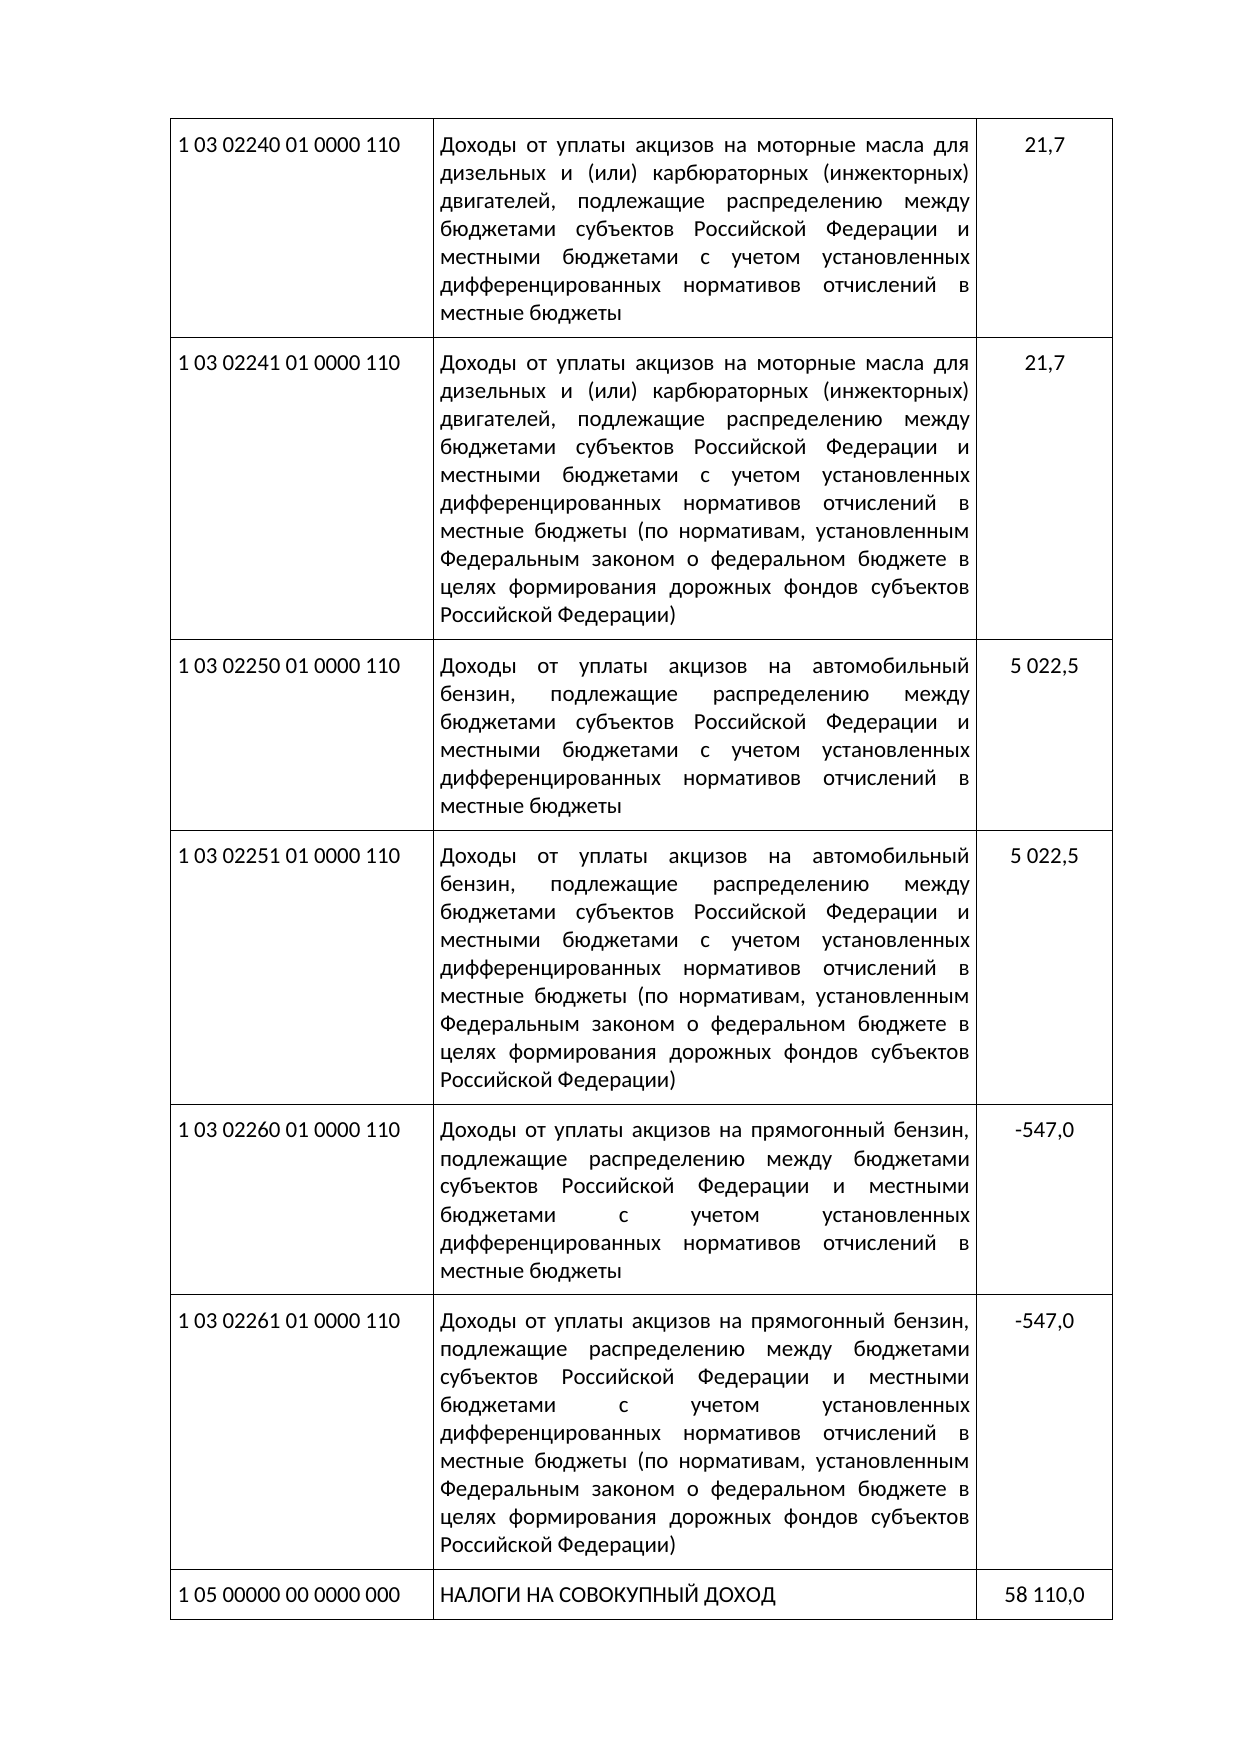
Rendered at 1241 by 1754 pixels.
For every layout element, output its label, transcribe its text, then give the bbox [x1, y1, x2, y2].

table_cell НАЛОГИ НА СОВОКУПНЫЙ ДОХОД [434, 1570, 976, 1619]
table_cell 1 03 02241 01 0000 110 [171, 338, 433, 639]
table_cell 1 05 00000 00 0000 000 [171, 1570, 433, 1619]
table_cell 5 022,5 [977, 831, 1112, 1104]
table_cell 1 03 02261 01 0000 110 [171, 1295, 433, 1569]
table_cell -547,0 [977, 1295, 1112, 1569]
table_cell -547,0 [977, 1105, 1112, 1294]
table_cell Доходы от уплаты акцизов на прямогонный бензин, подлежащие распределению между бюджетами субъектов Российской Федерации и местными бюджетами с учетом установленных дифференцированных нормативов отчислений в местные бюджеты [434, 1105, 976, 1294]
table_cell Доходы от уплаты акцизов на моторные масла для дизельных и (или) карбюраторных (инжекторных) двигателей, подлежащие распределению между бюджетами субъектов Российской Федерации и местными бюджетами с учетом установленных дифференцированных нормативов отчислений в местные бюджеты (по нормативам, установленным Федеральным законом о федеральном бюджете в целях формирования дорожных фондов субъектов Российской Федерации) [434, 338, 976, 639]
table_cell 21,7 [977, 338, 1112, 639]
table_cell Доходы от уплаты акцизов на автомобильный бензин, подлежащие распределению между бюджетами субъектов Российской Федерации и местными бюджетами с учетом установленных дифференцированных нормативов отчислений в местные бюджеты [434, 640, 976, 829]
table_cell Доходы от уплаты акцизов на автомобильный бензин, подлежащие распределению между бюджетами субъектов Российской Федерации и местными бюджетами с учетом установленных дифференцированных нормативов отчислений в местные бюджеты (по нормативам, установленным Федеральным законом о федеральном бюджете в целях формирования дорожных фондов субъектов Российской Федерации) [434, 831, 976, 1104]
table_cell 1 03 02250 01 0000 110 [171, 640, 433, 829]
table_cell 1 03 02240 01 0000 110 [171, 119, 433, 337]
table_cell Доходы от уплаты акцизов на моторные масла для дизельных и (или) карбюраторных (инжекторных) двигателей, подлежащие распределению между бюджетами субъектов Российской Федерации и местными бюджетами с учетом установленных дифференцированных нормативов отчислений в местные бюджеты [434, 119, 976, 337]
table_cell 58 110,0 [977, 1570, 1112, 1619]
table_cell 21,7 [977, 119, 1112, 337]
table_cell 5 022,5 [977, 640, 1112, 829]
table_cell 1 03 02251 01 0000 110 [171, 831, 433, 1104]
table_cell 1 03 02260 01 0000 110 [171, 1105, 433, 1294]
table_cell Доходы от уплаты акцизов на прямогонный бензин, подлежащие распределению между бюджетами субъектов Российской Федерации и местными бюджетами с учетом установленных дифференцированных нормативов отчислений в местные бюджеты (по нормативам, установленным Федеральным законом о федеральном бюджете в целях формирования дорожных фондов субъектов Российской Федерации) [434, 1295, 976, 1569]
